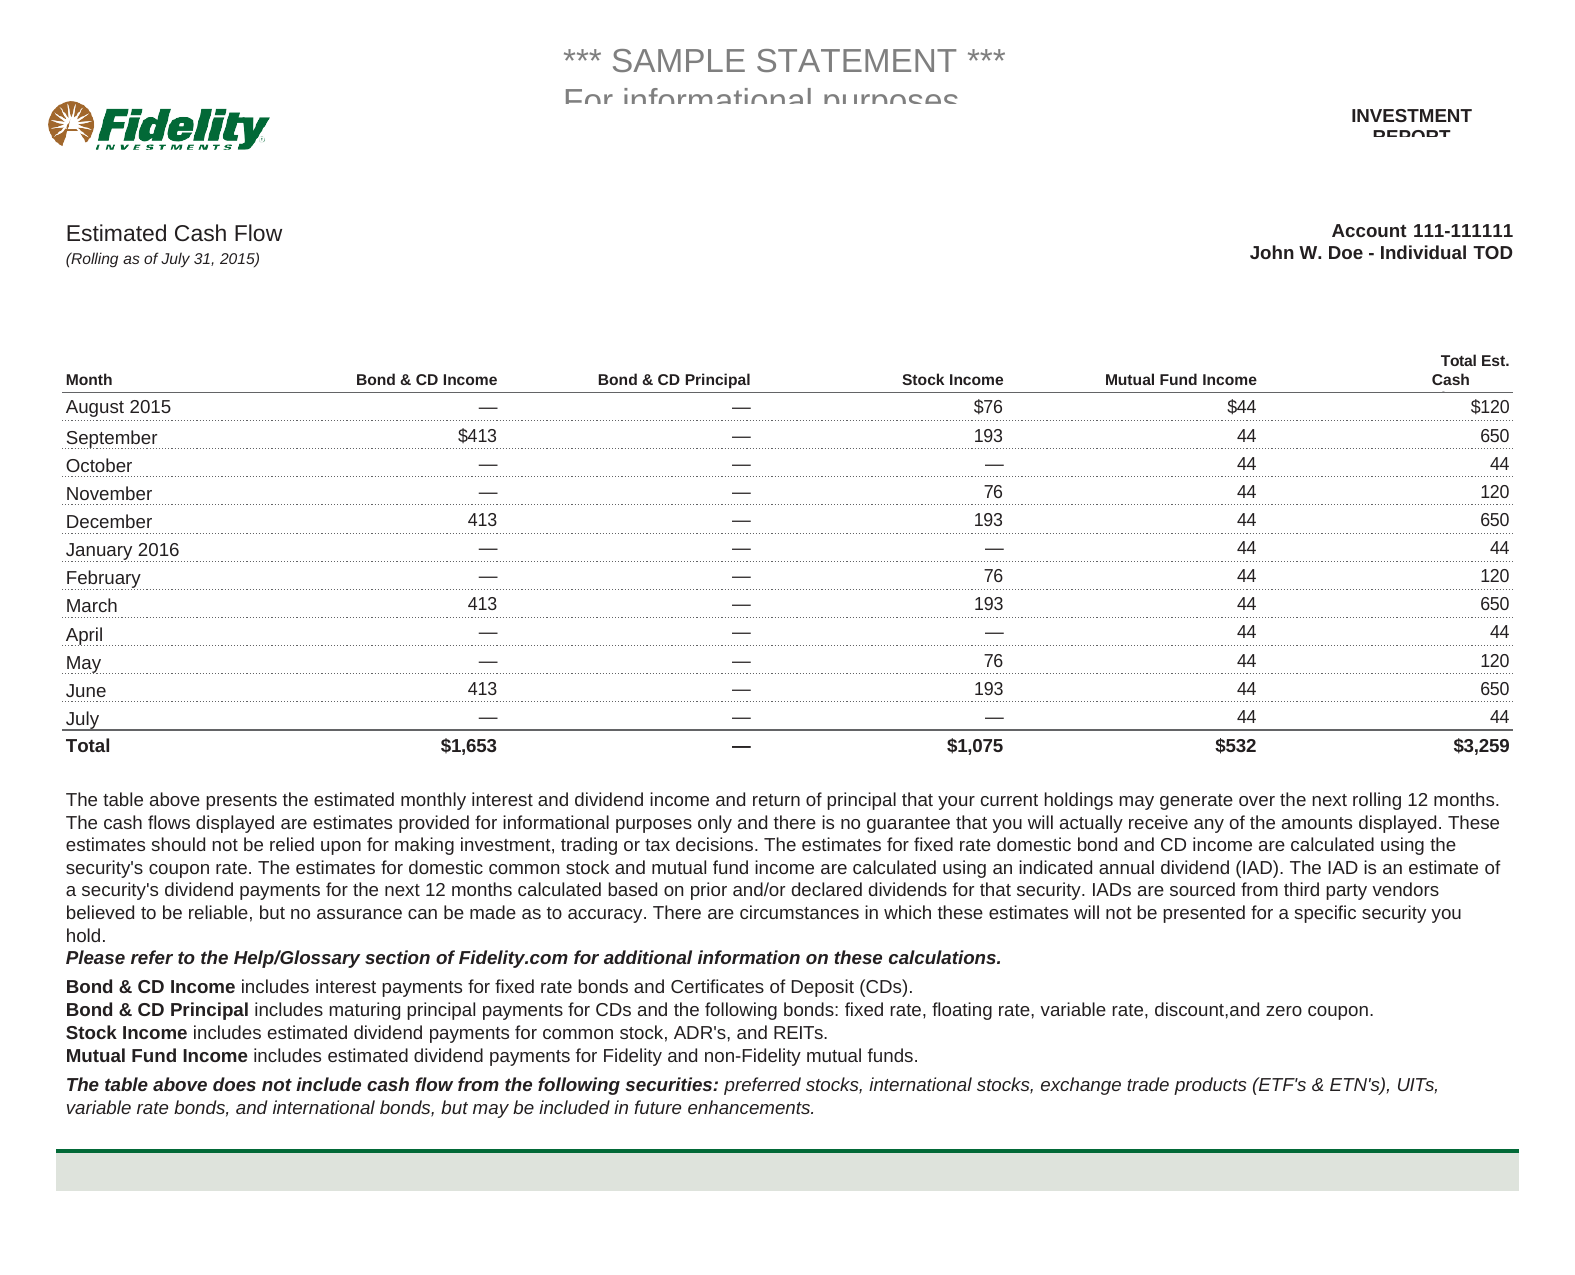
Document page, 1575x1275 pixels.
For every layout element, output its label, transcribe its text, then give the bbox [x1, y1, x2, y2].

table_cell 44 [1054, 701, 1344, 729]
table_cell May [62, 645, 268, 673]
table_cell $1,653 [268, 731, 548, 765]
table_cell June [62, 673, 268, 701]
table_cell 120 [1344, 561, 1513, 589]
table_cell — [826, 448, 1054, 476]
table_cell August 2015 [62, 393, 268, 420]
table_cell 193 [826, 673, 1054, 701]
table_cell 650 [1344, 420, 1513, 448]
table_cell September [62, 420, 268, 448]
table_cell 44 [1054, 533, 1344, 561]
table_cell $532 [1054, 731, 1344, 765]
table_cell 413 [268, 504, 548, 532]
table_header Mutual Fund Income [1054, 344, 1344, 392]
table_cell 650 [1344, 673, 1513, 701]
text Estimated Cash Flow [66, 220, 283, 247]
table_cell November [62, 476, 268, 504]
table_cell — [548, 617, 826, 645]
table_cell — [268, 701, 548, 729]
table_cell 120 [1344, 476, 1513, 504]
table_cell 44 [1344, 617, 1513, 645]
table_cell 44 [1054, 673, 1344, 701]
table_cell $1,075 [826, 731, 1054, 765]
table_cell April [62, 617, 268, 645]
table_cell — [548, 673, 826, 701]
table_cell — [548, 533, 826, 561]
table_cell 413 [268, 673, 548, 701]
table_cell 413 [268, 589, 548, 617]
table_header Bond & CD Income [268, 344, 548, 392]
table_cell — [548, 448, 826, 476]
picture [48, 101, 270, 150]
table_cell 76 [826, 561, 1054, 589]
table_cell 76 [826, 476, 1054, 504]
table_cell — [826, 533, 1054, 561]
table_cell — [826, 617, 1054, 645]
table_cell — [268, 448, 548, 476]
text Bond & CD Income includes interest payments for fixed rate bonds and Certificates of Deposit (CDs). [66, 976, 1529, 998]
table_cell 44 [1054, 476, 1344, 504]
table_cell March [62, 589, 268, 617]
table_cell $44 [1054, 393, 1344, 420]
table_cell — [548, 589, 826, 617]
table_header Bond & CD Principal [548, 344, 826, 392]
text Mutual Fund Income includes estimated dividend payments for Fidelity and non-Fidelity mutual funds. [66, 1045, 1529, 1067]
table_cell 650 [1344, 504, 1513, 532]
text (Rolling as of July 31, 2015) [66, 250, 283, 268]
table_cell 193 [826, 504, 1054, 532]
table_cell — [268, 533, 548, 561]
table_cell — [548, 420, 826, 448]
table_cell 44 [1054, 589, 1344, 617]
text Stock Income includes estimated dividend payments for common stock, ADR's, and REITs. [66, 1022, 1529, 1044]
table_cell 650 [1344, 589, 1513, 617]
table_cell — [548, 701, 826, 729]
table_cell $120 [1344, 393, 1513, 420]
table_cell February [62, 561, 268, 589]
table_cell — [548, 731, 826, 765]
table_cell Total [62, 731, 268, 765]
text Bond & CD Principal includes maturing principal payments for CDs and the following bonds: fixed rate, floating rate, variable rate, discount,and zero coupon. [66, 999, 1529, 1021]
subtitle Please refer to the Help/Glossary section of Fidelity.com for additional information on these calculations. [66, 947, 1529, 969]
table_cell 44 [1054, 504, 1344, 532]
table_header Total Est. Cash Flow [1344, 344, 1513, 392]
table_cell 44 [1054, 561, 1344, 589]
table_cell $413 [268, 420, 548, 448]
text John W. Doe - Individual TOD [1249, 242, 1529, 263]
table_cell — [548, 504, 826, 532]
table_cell 44 [1054, 448, 1344, 476]
table_cell 120 [1344, 645, 1513, 673]
table_cell July [62, 701, 268, 729]
table_cell 44 [1344, 533, 1513, 561]
table_cell October [62, 448, 268, 476]
table_cell 44 [1344, 701, 1513, 729]
table_cell 44 [1054, 645, 1344, 673]
subtitle Account 111-111111 [1331, 219, 1529, 241]
table_cell 193 [826, 420, 1054, 448]
table_cell 44 [1054, 617, 1344, 645]
text The table above presents the estimated monthly interest and dividend income and return of principal that your current holdings may generate over the next rolling 12 months. The cash flows displayed are estimates provided for informational purposes only and there is no guarantee that you will actually receive any of the amounts displayed. These estimates should not be relied upon for making investment, trading or tax decisions. The estimates for fixed rate domestic bond and CD income are calculated using the security's coupon rate. The estimates for domestic common stock and mutual fund income are calculated using an indicated annual dividend (IAD). The IAD is an estimate of a security's dividend payments for the next 12 months calculated based on prior and/or declared dividends for that security. IADs are sourced from third party vendors believed to be reliable, but no assurance can be made as to accuracy. There are circumstances in which these estimates will not be presented for a specific security you hold. [66, 789, 1505, 946]
text The table above does not include cash flow from the following securities: preferred stocks, international stocks, exchange trade products (ETF's & ETN's), UITs, variable rate bonds, and international bonds, but may be included in future enhancements. [66, 1074, 1486, 1118]
table_cell 44 [1344, 448, 1513, 476]
table_cell — [268, 617, 548, 645]
table_cell — [548, 393, 826, 420]
table_cell 76 [826, 645, 1054, 673]
table_cell — [268, 561, 548, 589]
table_cell — [268, 476, 548, 504]
table_cell $76 [826, 393, 1054, 420]
table_cell — [548, 476, 826, 504]
table_cell — [826, 701, 1054, 729]
table_cell $3,259 [1344, 731, 1513, 765]
table_cell 44 [1054, 420, 1344, 448]
table_header Stock Income [826, 344, 1054, 392]
table_cell 193 [826, 589, 1054, 617]
table_cell — [548, 561, 826, 589]
table_header Month [62, 344, 268, 392]
table_cell — [268, 645, 548, 673]
table_cell — [548, 645, 826, 673]
table_cell — [268, 393, 548, 420]
table_cell January 2016 [62, 533, 268, 561]
table_cell December [62, 504, 268, 532]
